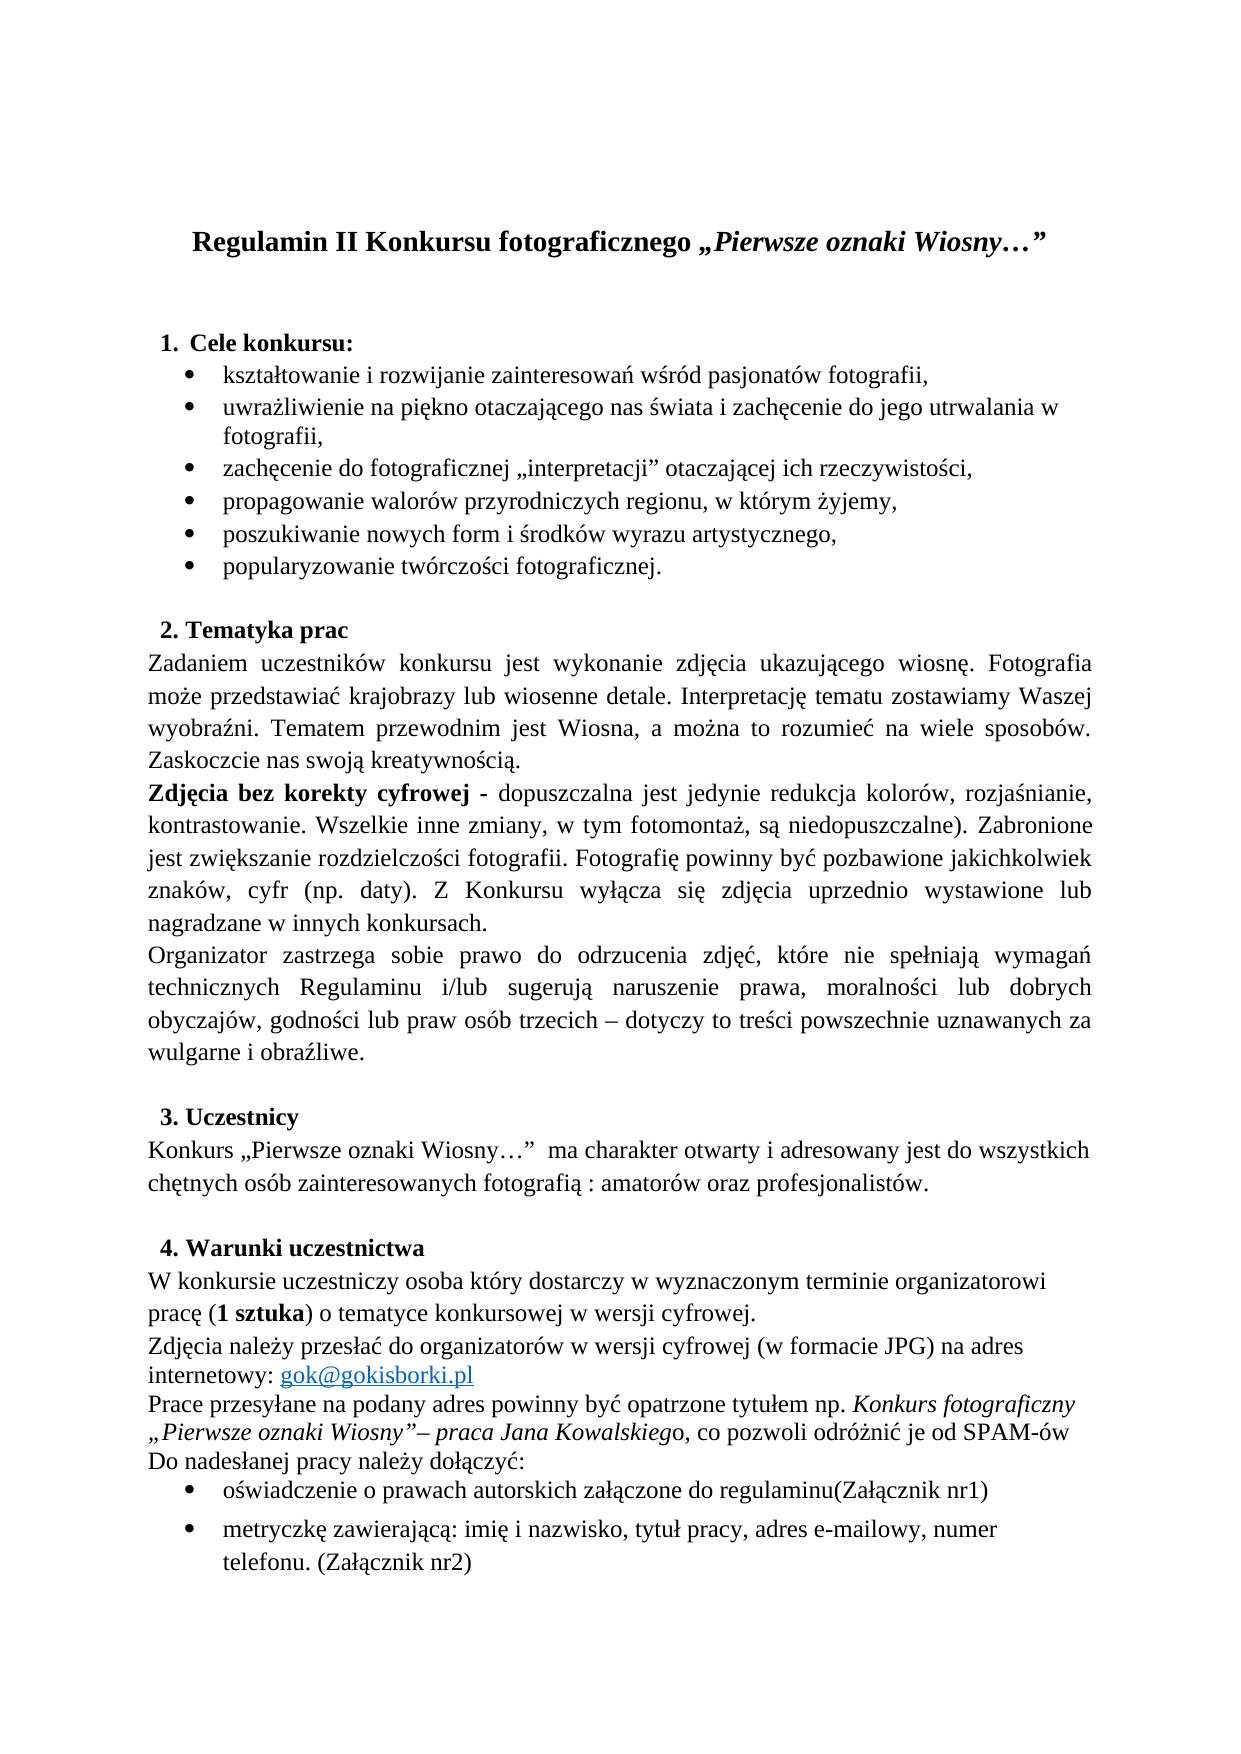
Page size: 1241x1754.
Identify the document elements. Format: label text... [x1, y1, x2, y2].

list oświadczenie o prawach autorskich załączone do regulaminu(Załącznik nr1) [185, 1475, 1093, 1504]
list uwrażliwienie na piękno otaczającego nas świata i zachęcenie do jego utrwalania w fotografii, [185, 392, 1093, 450]
text Organizator zastrzega sobie prawo do odrzucenia zdjęć, które nie spełniają wymagań technicznych Regulaminu i/lub sugerują naruszenie prawa, moralności lub dobrych obyczajów, godności lub praw osób trzecich – dotyczy to treści powszechnie uznawanych za wulgarne i obraźliwe. [148, 940, 1093, 1066]
list Uczestnicy [160, 1102, 1093, 1131]
list Cele konkursu: [160, 328, 1093, 356]
text W konkursie uczestniczy osoba który dostarczy w wyznaczonym terminie organizatorowi pracę (1 sztuka) o tematyce konkursowej w wersji cyfrowej. [148, 1266, 1093, 1327]
text Regulamin II Konkursu fotograficznego „Pierwsze oznaki Wiosny…” [148, 224, 1093, 257]
list Warunki uczestnictwa [160, 1233, 1093, 1262]
text Konkurs „Pierwsze oznaki Wiosny…” ma charakter otwarty i adresowany jest do wszystkich chętnych osób zainteresowanych fotografią : amatorów oraz profesjonalistów. [148, 1136, 1091, 1197]
text Zdjęcia należy przesłać do organizatorów w wersji cyfrowej (w formacie JPG) na adres internetowy: gok@gokisborki.pl [148, 1331, 1093, 1389]
text Zadaniem uczestników konkursu jest wykonanie zdjęcia ukazującego wiosnę. Fotografia może przedstawiać krajobrazy lub wiosenne detale. Interpretację tematu zostawiamy Waszej wyobraźni. Tematem przewodnim jest Wiosna, a można to rozumieć na wiele sposobów. Zaskoczcie nas swoją kreatywnością. [148, 648, 1093, 774]
list Tematyka prac [160, 615, 1093, 643]
list kształtowanie i rozwijanie zainteresowań wśród pasjonatów fotografii, [185, 360, 1093, 388]
list metryczkę zawierającą: imię i nazwisko, tytuł pracy, adres e-mailowy, numer telefonu. (Załącznik nr2) [185, 1511, 1091, 1577]
text Zdjęcia bez korekty cyfrowej - dopuszczalna jest jedynie redukcja kolorów, rozjaśnianie, kontrastowanie. Wszelkie inne zmiany, w tym fotomontaż, są niedopuszczalne). Zabronione jest zwiększanie rozdzielczości fotografii. Fotografię powinny być pozbawione jakichkolwiek znaków, cyfr (np. daty). Z Konkursu wyłącza się zdjęcia uprzednio wystawione lub nagradzane w innych konkursach. [148, 778, 1093, 936]
list popularyzowanie twórczości fotograficznej. [185, 551, 1093, 580]
list zachęcenie do fotograficznej „interpretacji” otaczającej ich rzeczywistości, [185, 453, 1093, 482]
list poszukiwanie nowych form i środków wyrazu artystycznego, [185, 519, 1093, 547]
list propagowanie walorów przyrodniczych regionu, w którym żyjemy, [185, 486, 1093, 515]
text Prace przesyłane na podany adres powinny być opatrzone tytułem np. Konkurs fotograficzny „Pierwsze oznaki Wiosny”– praca Jana Kowalskiego, co pozwoli odróżnić je od SPAM-ów Do nadesłanej pracy należy dołączyć: [148, 1389, 1093, 1475]
